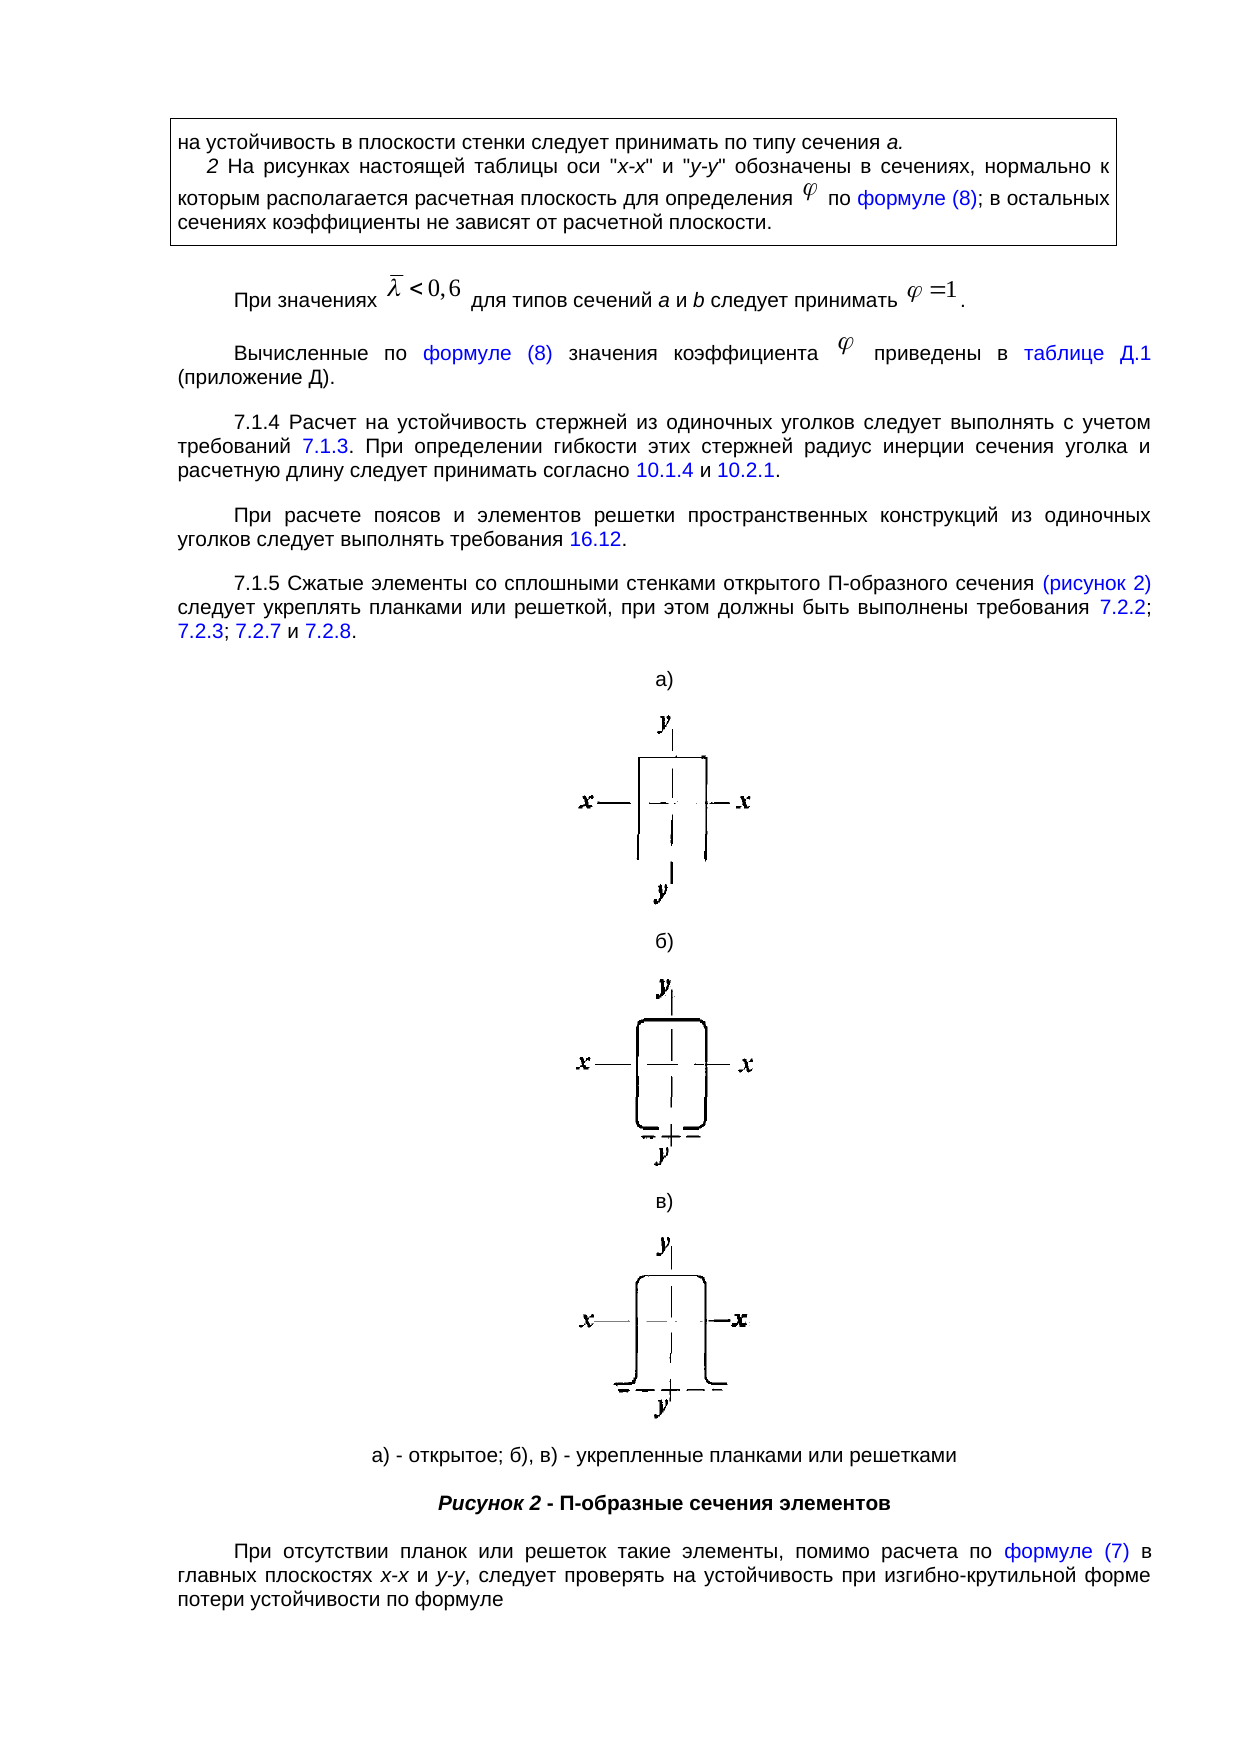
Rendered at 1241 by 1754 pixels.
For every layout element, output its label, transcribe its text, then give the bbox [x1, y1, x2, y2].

text Вычисленные по формуле (8) значения коэффициента приведены в таблице Д.1 (приложение Д). [177, 332, 1152, 389]
picture [578, 715, 751, 905]
text При расчете поясов и элементов решетки пространственных конструкций из одиночных уголков следует выполнять требования 16.12. [177, 502, 1152, 550]
picture [576, 976, 753, 1166]
text 7.1.5 Сжатые элементы со сплошными стенками открытого П-образного сечения (рисунок 2) следует укреплять планками или решеткой, при этом должны быть выполнены требования 7.2.2; 7.2.3; 7.2.7 и 7.2.8. [177, 571, 1152, 643]
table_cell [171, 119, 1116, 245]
text а) - открытое; б), в) - укрепленные планками или решетками [177, 1443, 1152, 1467]
text б) [177, 928, 1152, 952]
text При отсутствии планок или решеток такие элементы, помимо расчета по формуле (7) в главных плоскостях x-x и y-y, следует проверять на устойчивость при изгибно-крутильной форме потери устойчивости по формуле [177, 1538, 1152, 1610]
text При значениях для типов сечений a и b следует принимать . [177, 270, 1152, 312]
text Рисунок 2 - П-образные сечения элементов [177, 1491, 1152, 1514]
text в) [177, 1189, 1152, 1213]
text 7.1.4 Расчет на устойчивость стержней из одиночных уголков следует выполнять с учетом требований 7.1.3. При определении гибкости этих стержней радиус инерции сечения уголка и расчетную длину следует принимать согласно 10.1.4 и 10.2.1. [177, 410, 1152, 482]
text а) [177, 667, 1152, 691]
picture [579, 1237, 750, 1419]
